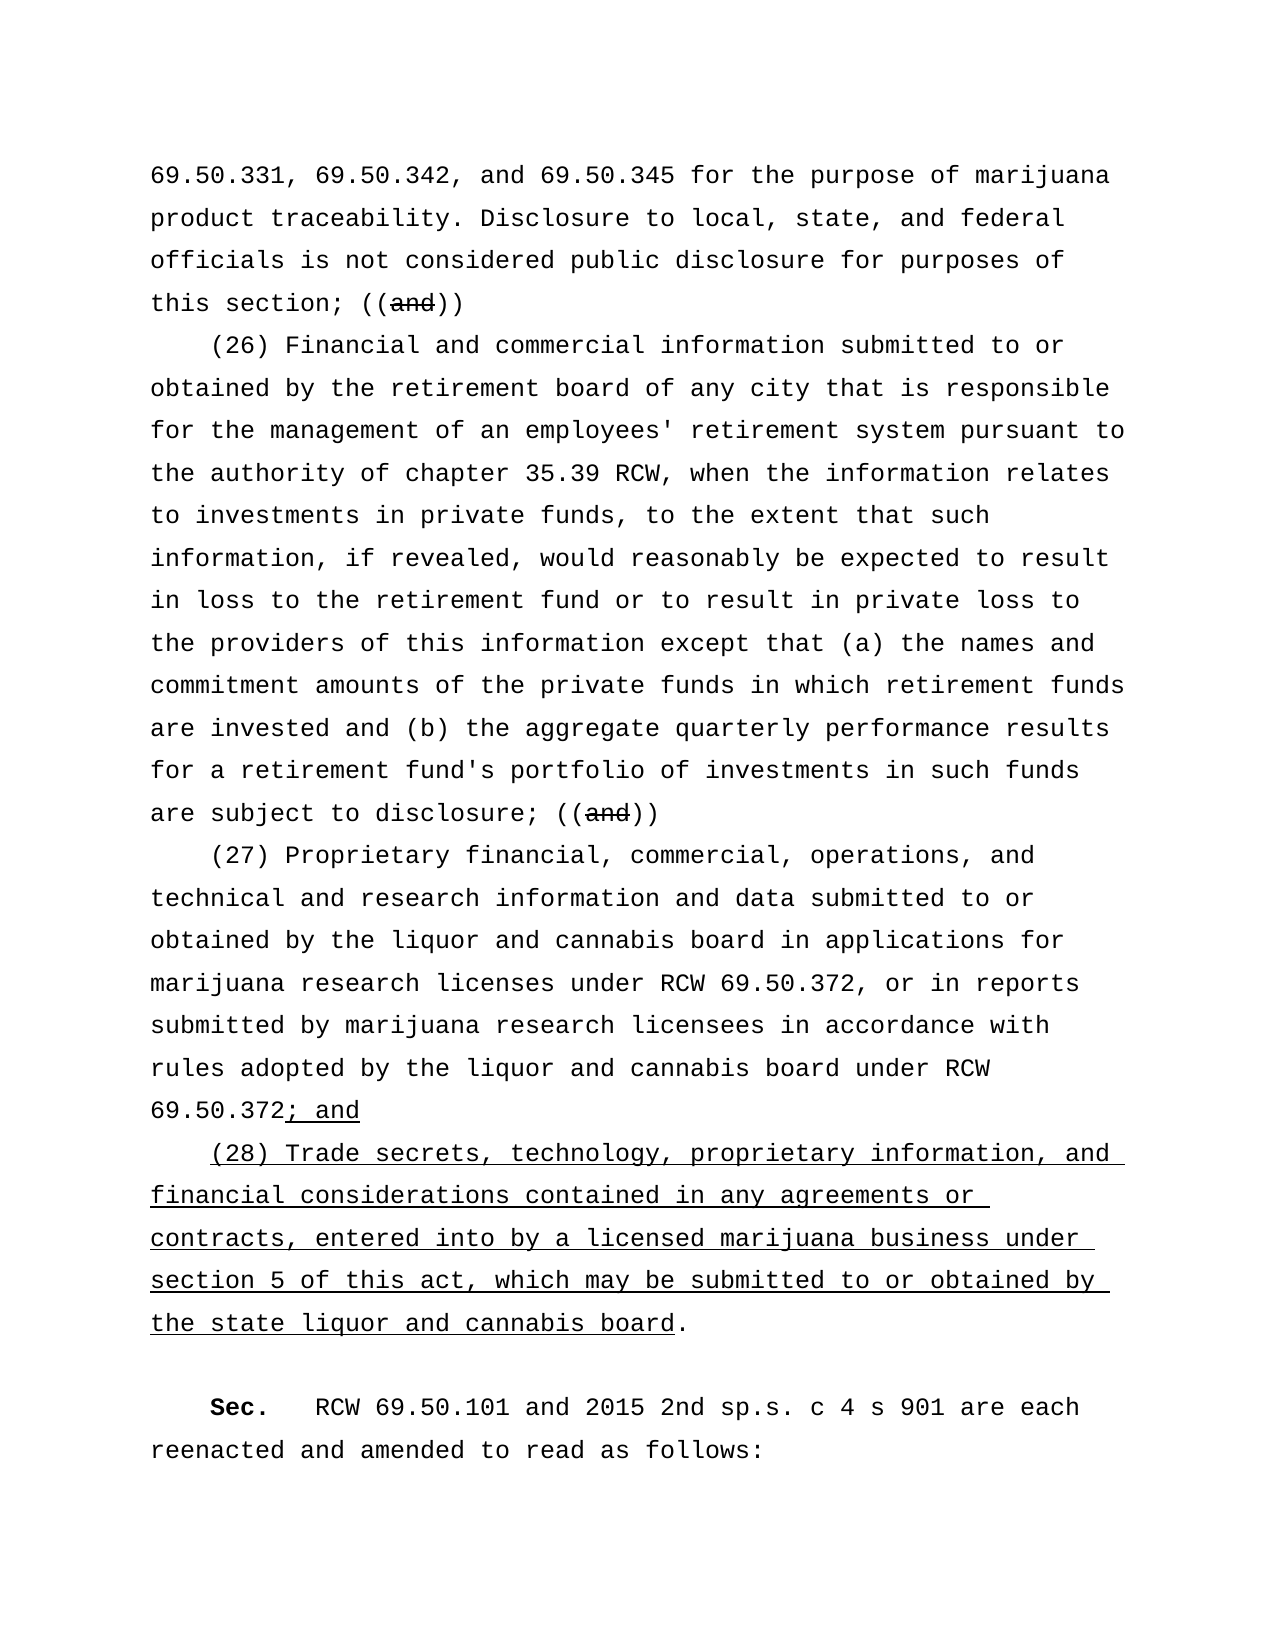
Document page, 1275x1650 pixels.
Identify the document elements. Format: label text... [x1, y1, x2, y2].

text (26) Financial and commercial information submitted to or obtained by the retirement board of any city that is responsible for the management of an employees' retirement system pursuant to the authority of chapter 35.39 RCW, when the information relates to investments in private funds, to the extent that such information, if revealed, would reasonably be expected to result in loss to the retirement fund or to result in private loss to the providers of this information except that (a) the names and commitment amounts of the private funds in which retirement funds are invested and (b) the aggregate quarterly performance results for a retirement fund's portfolio of investments in such funds are subject to disclosure; ((and)) [150, 320, 1125, 830]
text Sec. RCW 69.50.101 and 2015 2nd sp.s. c 4 s 901 are each reenacted and amended to read as follows: [150, 1382, 1125, 1467]
text (27) Proprietary financial, commercial, operations, and technical and research information and data submitted to or obtained by the liquor and cannabis board in applications for marijuana research licenses under RCW 69.50.372, or in reports submitted by marijuana research licensees in accordance with rules adopted by the liquor and cannabis board under RCW 69.50.372; and [150, 830, 1125, 1127]
text (28) Trade secrets, technology, proprietary information, and financial considerations contained in any agreements or contracts, entered into by a licensed marijuana business under section 5 of this act, which may be submitted to or obtained by the state liquor and cannabis board. [150, 1127, 1125, 1340]
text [150, 150, 1125, 320]
